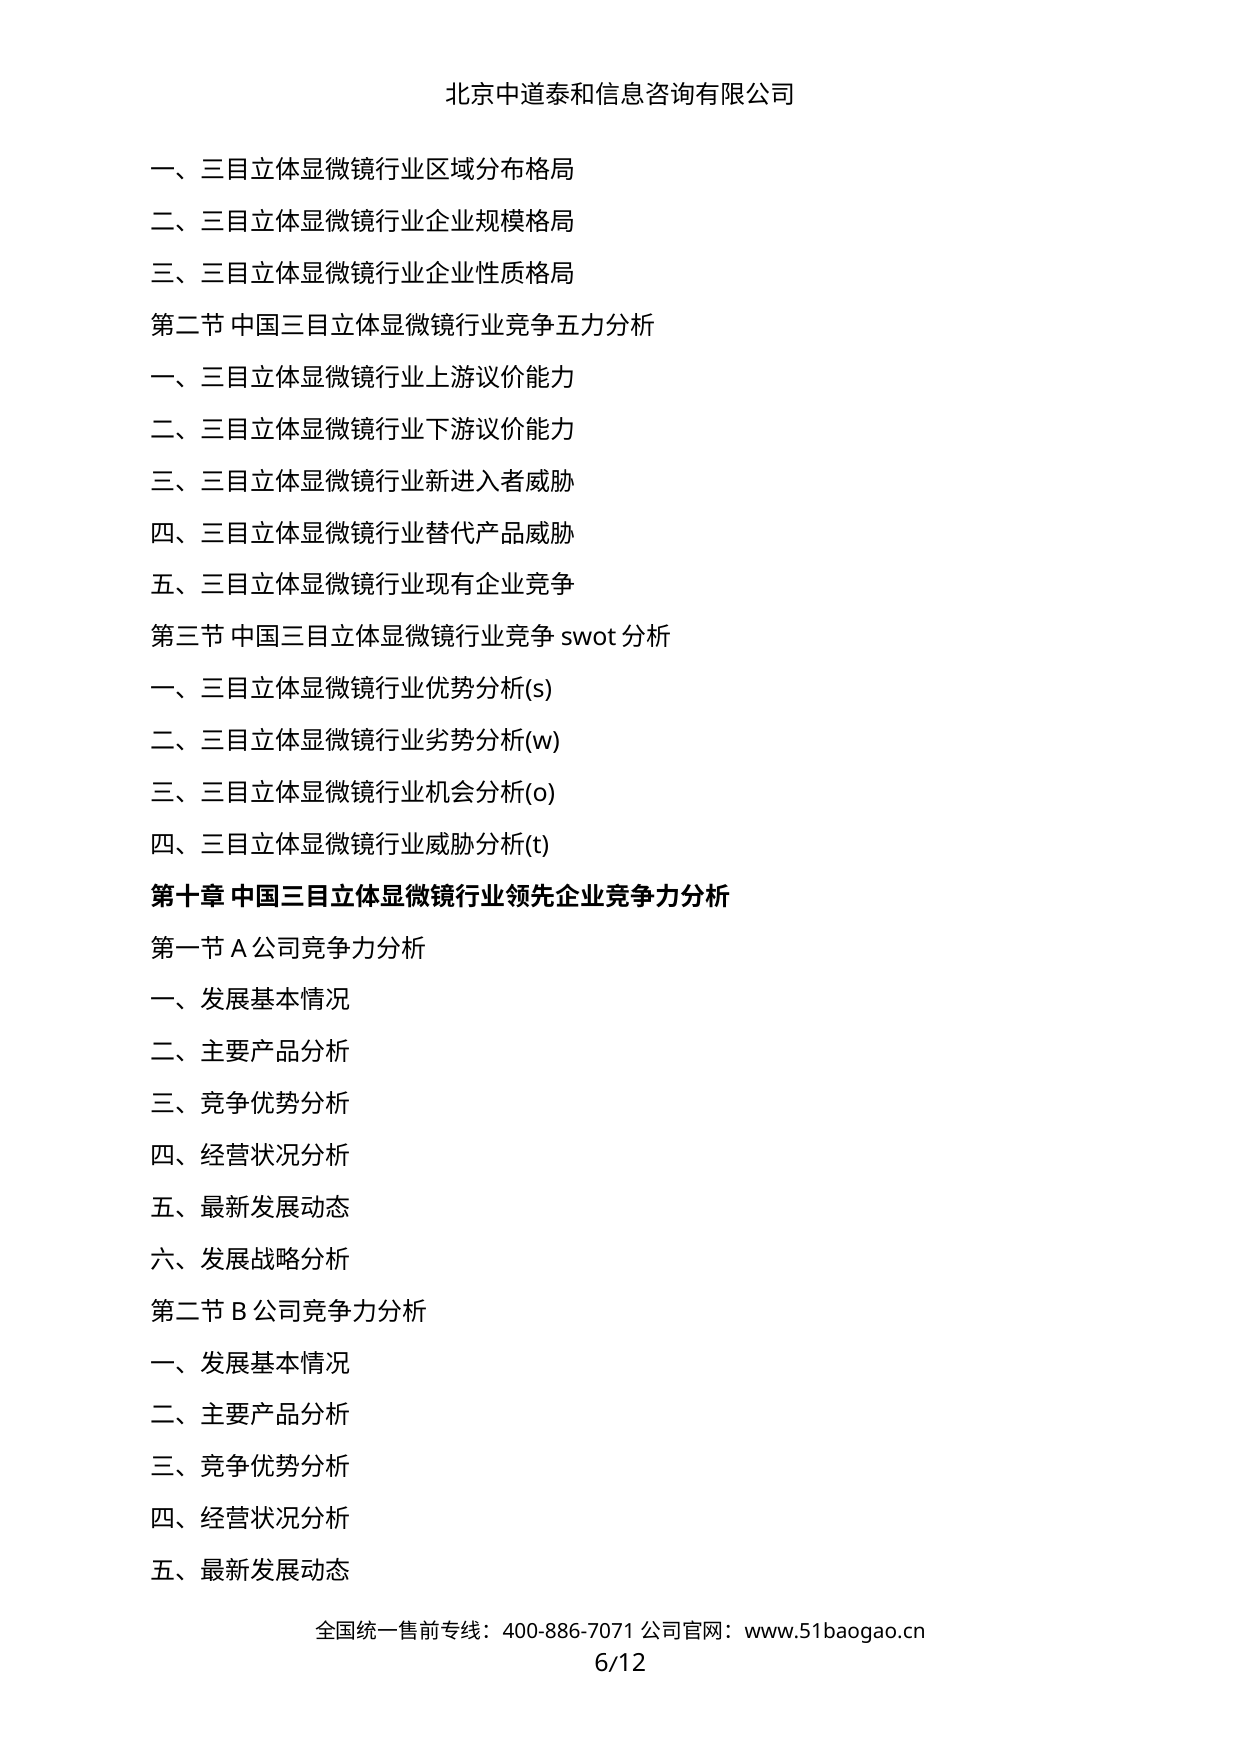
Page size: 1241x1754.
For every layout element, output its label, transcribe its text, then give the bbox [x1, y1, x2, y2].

text 五、三目立体显微镜行业现有企业竞争 [150, 565, 1090, 601]
text 第二节 中国三目立体显微镜行业竞争五力分析 [150, 306, 1090, 342]
text 第十章 中国三目立体显微镜行业领先企业竞争力分析 [150, 876, 1090, 912]
text 四、经营状况分析 [150, 1136, 1090, 1172]
text 四、经营状况分析 [150, 1499, 1090, 1535]
text 二、主要产品分析 [150, 1032, 1090, 1068]
text 一、三目立体显微镜行业优势分析(s) [150, 669, 1090, 705]
text 三、三目立体显微镜行业机会分析(o) [150, 772, 1090, 809]
text 一、三目立体显微镜行业上游议价能力 [150, 357, 1090, 394]
text 二、主要产品分析 [150, 1395, 1090, 1431]
text 二、三目立体显微镜行业企业规模格局 [150, 202, 1090, 238]
text 第二节 B公司竞争力分析 [150, 1291, 1090, 1327]
text 三、竞争优势分析 [150, 1084, 1090, 1120]
text 四、三目立体显微镜行业替代产品威胁 [150, 513, 1090, 549]
text 三、竞争优势分析 [150, 1447, 1090, 1483]
text 一、三目立体显微镜行业区域分布格局 [150, 150, 1090, 186]
text 五、最新发展动态 [150, 1187, 1090, 1224]
text 第三节 中国三目立体显微镜行业竞争swot分析 [150, 617, 1090, 653]
text 五、最新发展动态 [150, 1551, 1090, 1587]
text 三、三目立体显微镜行业新进入者威胁 [150, 461, 1090, 497]
text 四、三目立体显微镜行业威胁分析(t) [150, 824, 1090, 861]
text 二、三目立体显微镜行业下游议价能力 [150, 409, 1090, 446]
text 三、三目立体显微镜行业企业性质格局 [150, 254, 1090, 290]
text 二、三目立体显微镜行业劣势分析(w) [150, 721, 1090, 757]
text 一、发展基本情况 [150, 1343, 1090, 1379]
text 六、发展战略分析 [150, 1239, 1090, 1276]
text 一、发展基本情况 [150, 980, 1090, 1016]
text 第一节 A公司竞争力分析 [150, 928, 1090, 964]
